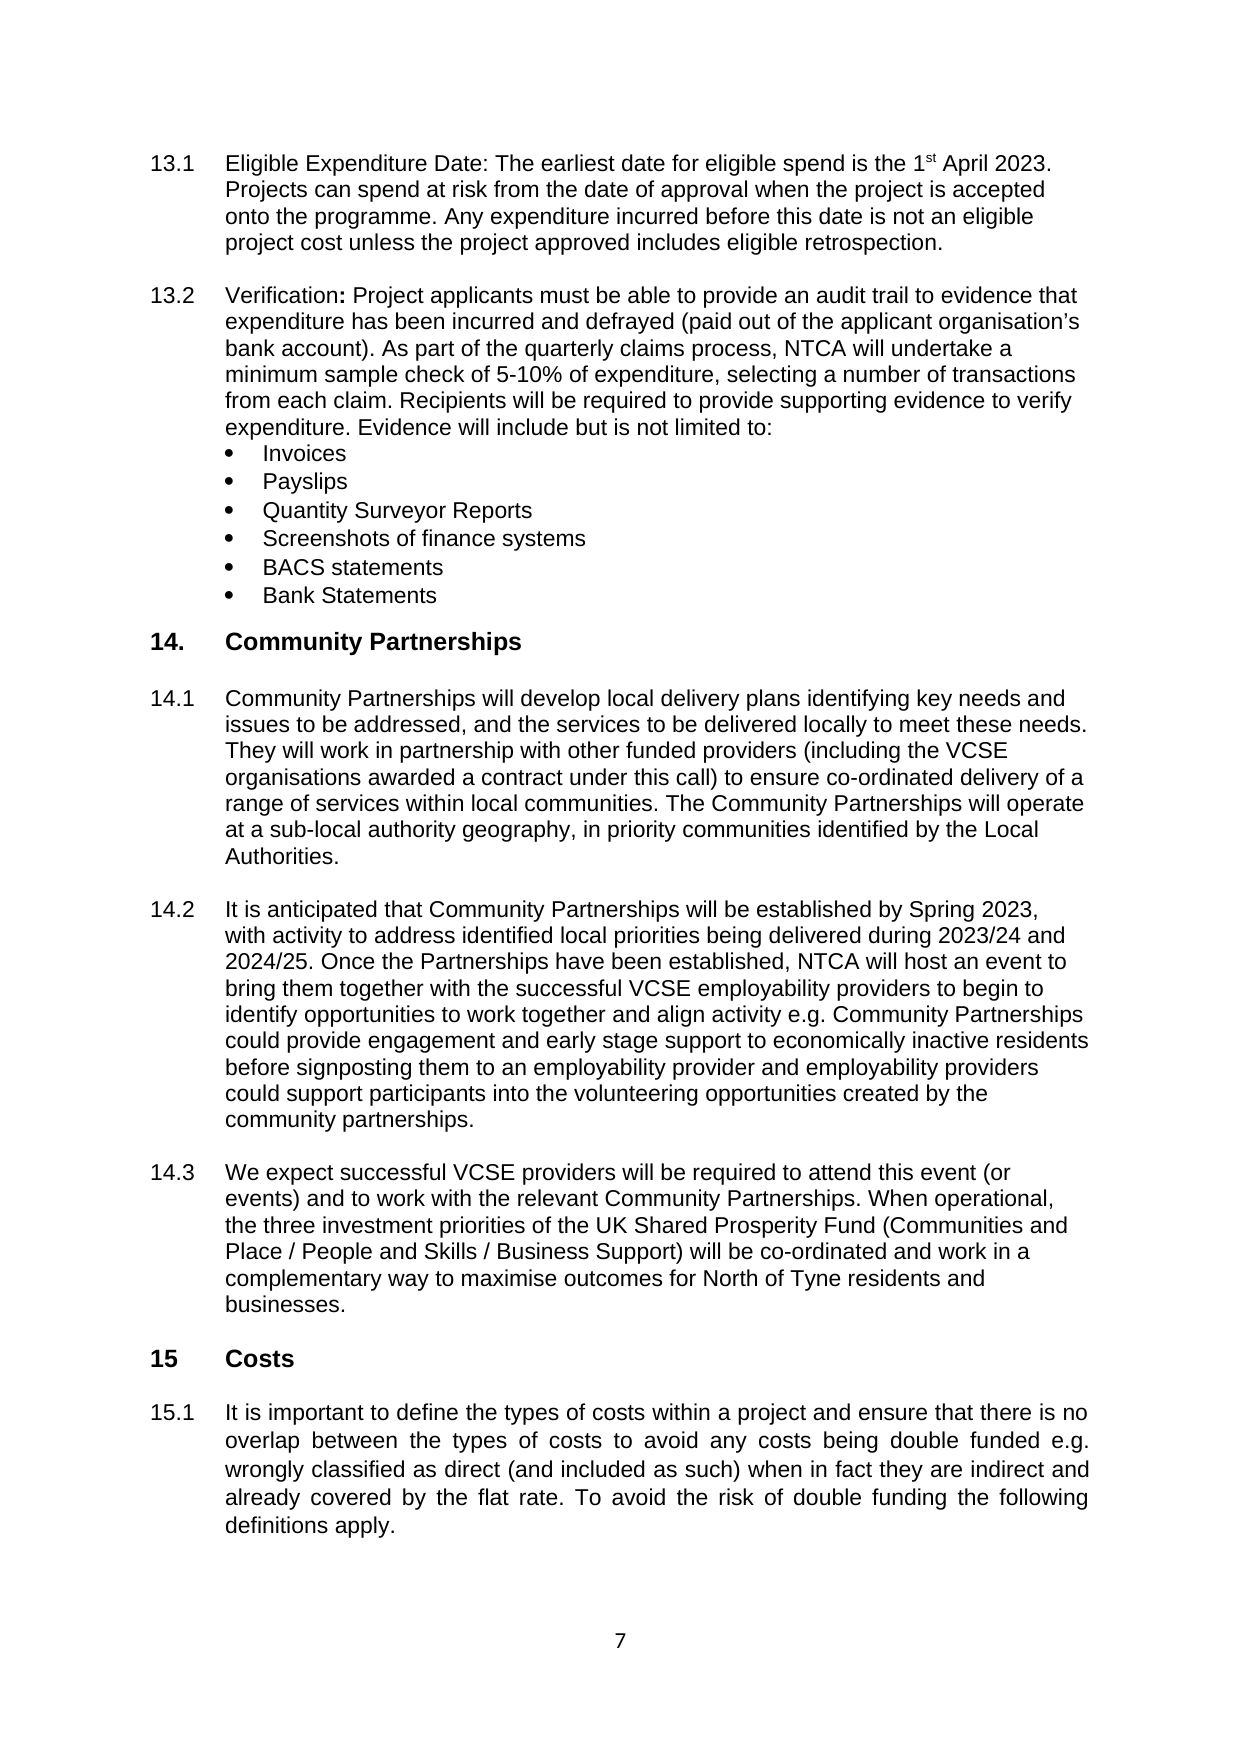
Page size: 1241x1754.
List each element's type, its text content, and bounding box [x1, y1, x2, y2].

list Screenshots of finance systems [225, 525, 1090, 552]
list Invoices [225, 440, 1090, 466]
text 15.1 It is important to define the types of costs within a project and ensure that there is no overlap between the types of costs to avoid any costs being double funded e.g. wrongly classified as direct (and included as such) when in fact they are indirect and already covered by the flat rate. To avoid the risk of double funding the following definitions apply. [150, 1399, 1090, 1539]
list It is anticipated that Community Partnerships will be established by Spring 2023, [150, 896, 1090, 922]
text 15 Costs [150, 1343, 1090, 1372]
text 13.2 Verification: Project applicants must be able to provide an audit trail to evidence that expenditure has been incurred and defrayed (paid out of the applicant organisation’s bank account). As part of the quarterly claims process, NTCA will undertake a minimum sample check of 5-10% of expenditure, selecting a number of transactions from each claim. Recipients will be required to provide supporting evidence to verify expenditure. Evidence will include but is not limited to: [150, 282, 1090, 440]
list BACS statements [225, 554, 1090, 580]
text 14.3 We expect successful VCSE providers will be required to attend this event (or events) and to work with the relevant Community Partnerships. When operational, the three investment priorities of the UK Shared Prosperity Fund (Communities and Place / People and Skills / Business Support) will be co-ordinated and work in a complementary way to maximise outcomes for North of Tyne residents and businesses. [150, 1159, 1090, 1317]
list Quantity Surveyor Reports [225, 497, 1090, 523]
text 14.1 Community Partnerships will develop local delivery plans identifying key needs and issues to be addressed, and the services to be delivered locally to meet these needs. They will work in partnership with other funded providers (including the VCSE organisations awarded a contract under this call) to ensure co-ordinated delivery of a range of services within local communities. The Community Partnerships will operate at a sub-local authority geography, in priority communities identified by the Local Authorities. [150, 685, 1090, 869]
list Community Partnerships [150, 627, 1090, 656]
list Payslips [225, 468, 1090, 495]
text with activity to address identified local priorities being delivered during 2023/24 and 2024/25. Once the Partnerships have been established, NTCA will host an event to bring them together with the successful VCSE employability providers to begin to identify opportunities to work together and align activity e.g. Community Partnerships could provide engagement and early stage support to economically inactive residents before signposting them to an employability provider and employability providers could support participants into the volunteering opportunities created by the community partnerships. [225, 922, 1090, 1133]
list Bank Statements [225, 582, 1090, 608]
text 13.1 Eligible Expenditure Date: The earliest date for eligible spend is the 1st April 2023. Projects can spend at risk from the date of approval when the project is accepted onto the programme. Any expenditure incurred before this date is not an eligible project cost unless the project approved includes eligible retrospection. [150, 150, 1090, 255]
